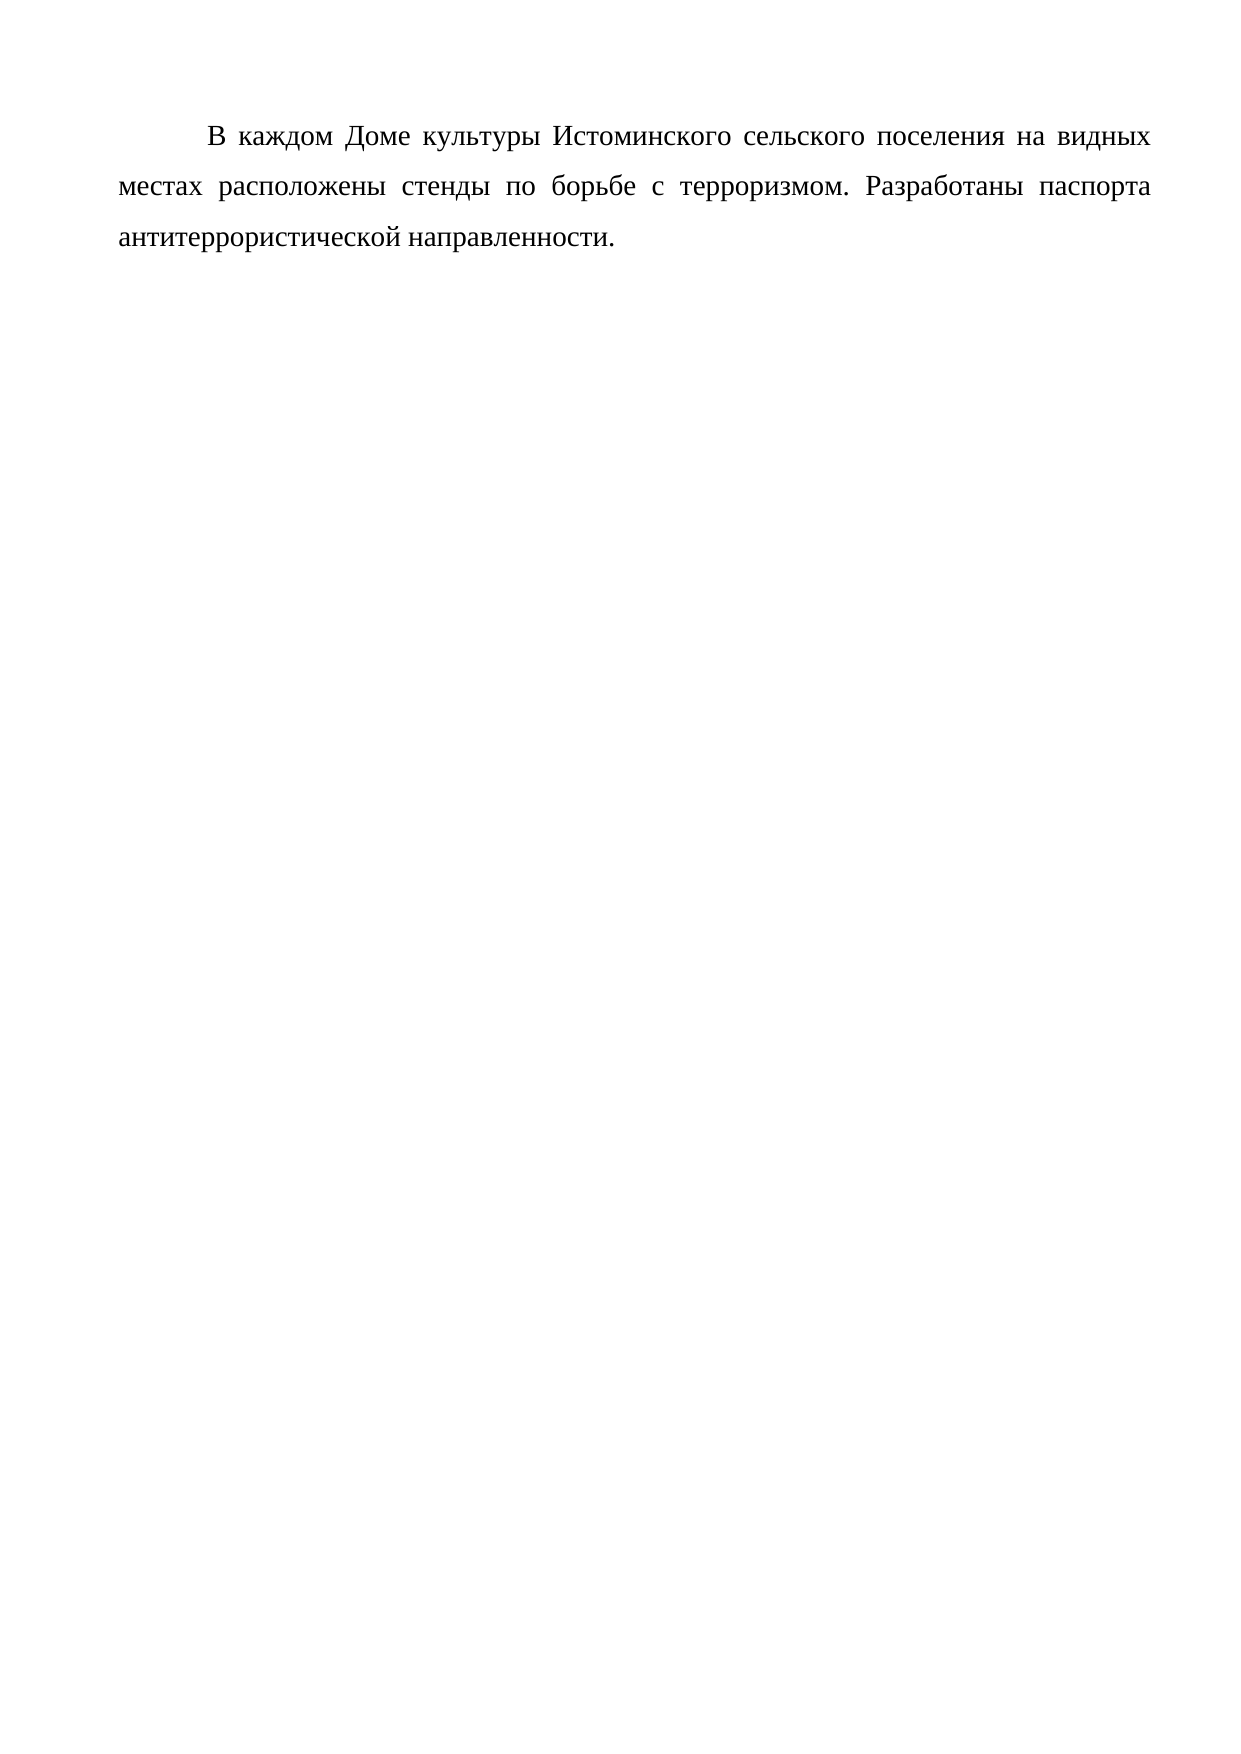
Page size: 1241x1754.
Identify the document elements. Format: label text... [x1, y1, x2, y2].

text В каждом Доме культуры Истоминского сельского поселения на видных местах расположены стенды по борьбе с терроризмом. Разработаны паспорта антитеррористической направленности. [118, 118, 1152, 252]
